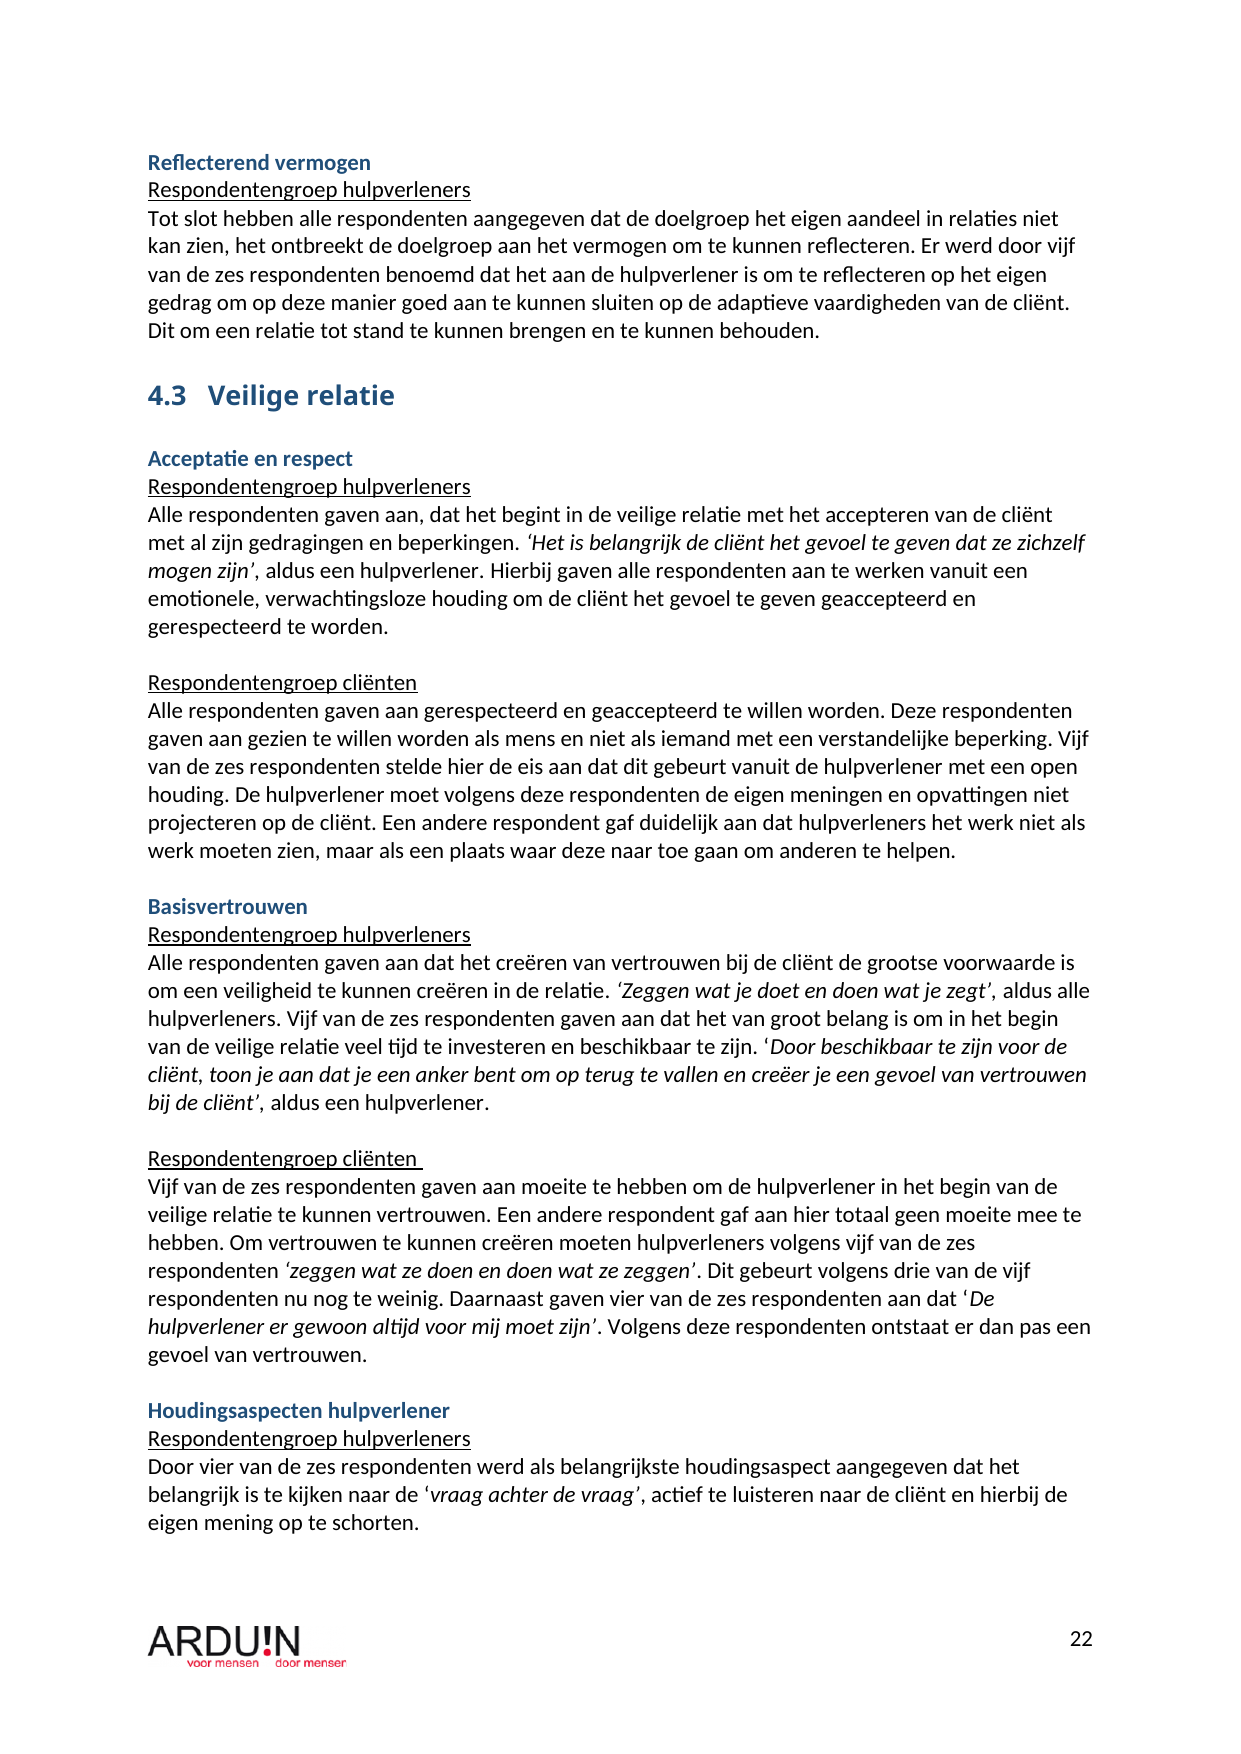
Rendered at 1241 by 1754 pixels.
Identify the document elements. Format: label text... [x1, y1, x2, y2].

text Reflecterend vermogen [148, 148, 1093, 176]
text Respondentengroep hulpverleners [148, 176, 1093, 204]
text Door vier van de zes respondenten werd als belangrijkste houdingsaspect aangegeven dat het belangrijk is te kijken naar de ‘vraag achter de vraag’, actief te luisteren naar de cliënt en hierbij de eigen mening op te schorten. [148, 1452, 1093, 1537]
picture [147, 1626, 347, 1667]
text Respondentengroep hulpverleners [148, 1424, 1093, 1452]
text Houdingsaspecten hulpverlener [148, 1396, 1093, 1424]
text Acceptatie en respect [148, 444, 1093, 472]
text Basisvertrouwen [148, 892, 1093, 920]
text Alle respondenten gaven aan gerespecteerd en geaccepteerd te willen worden. Deze respondenten gaven aan gezien te willen worden als mens en niet als iemand met een verstandelijke beperking. Vijf van de zes respondenten stelde hier de eis aan dat dit gebeurt vanuit de hulpverlener met een open houding. De hulpverlener moet volgens deze respondenten de eigen meningen en opvattingen niet projecteren op de cliënt. Een andere respondent gaf duidelijk aan dat hulpverleners het werk niet als werk moeten zien, maar als een plaats waar deze naar toe gaan om anderen te helpen. [148, 696, 1093, 864]
text Respondentengroep cliënten [148, 1144, 1093, 1172]
subtitle Veilige relatie [148, 376, 1093, 413]
text Alle respondenten gaven aan dat het creëren van vertrouwen bij de cliënt de grootse voorwaarde is om een veiligheid te kunnen creëren in de relatie. ‘Zeggen wat je doet en doen wat je zegt’, aldus alle hulpverleners. Vijf van de zes respondenten gaven aan dat het van groot belang is om in het begin van de veilige relatie veel tijd te investeren en beschikbaar te zijn. ‘Door beschikbaar te zijn voor de cliënt, toon je aan dat je een anker bent om op terug te vallen en creëer je een gevoel van vertrouwen bij de cliënt’, aldus een hulpverlener. [148, 948, 1093, 1116]
text Respondentengroep hulpverleners [148, 920, 1093, 948]
text Vijf van de zes respondenten gaven aan moeite te hebben om de hulpverlener in het begin van de veilige relatie te kunnen vertrouwen. Een andere respondent gaf aan hier totaal geen moeite mee te hebben. Om vertrouwen te kunnen creëren moeten hulpverleners volgens vijf van de zes respondenten ‘zeggen wat ze doen en doen wat ze zeggen’. Dit gebeurt volgens drie van de vijf respondenten nu nog te weinig. Daarnaast gaven vier van de zes respondenten aan dat ‘De hulpverlener er gewoon altijd voor mij moet zijn’. Volgens deze respondenten ontstaat er dan pas een gevoel van vertrouwen. [148, 1172, 1093, 1368]
text Tot slot hebben alle respondenten aangegeven dat de doelgroep het eigen aandeel in relaties niet kan zien, het ontbreekt de doelgroep aan het vermogen om te kunnen reflecteren. Er werd door vijf van de zes respondenten benoemd dat het aan de hulpverlener is om te reflecteren op het eigen gedrag om op deze manier goed aan te kunnen sluiten op de adaptieve vaardigheden van de cliënt. Dit om een relatie tot stand te kunnen brengen en te kunnen behouden. [148, 204, 1093, 344]
text Respondentengroep cliënten [148, 668, 1093, 696]
text Respondentengroep hulpverleners [148, 472, 1093, 500]
text Alle respondenten gaven aan, dat het begint in de veilige relatie met het accepteren van de cliënt met al zijn gedragingen en beperkingen. ‘Het is belangrijk de cliënt het gevoel te geven dat ze zichzelf mogen zijn’, aldus een hulpverlener. Hierbij gaven alle respondenten aan te werken vanuit een emotionele, verwachtingsloze houding om de cliënt het gevoel te geven geaccepteerd en gerespecteerd te worden. [148, 500, 1093, 640]
